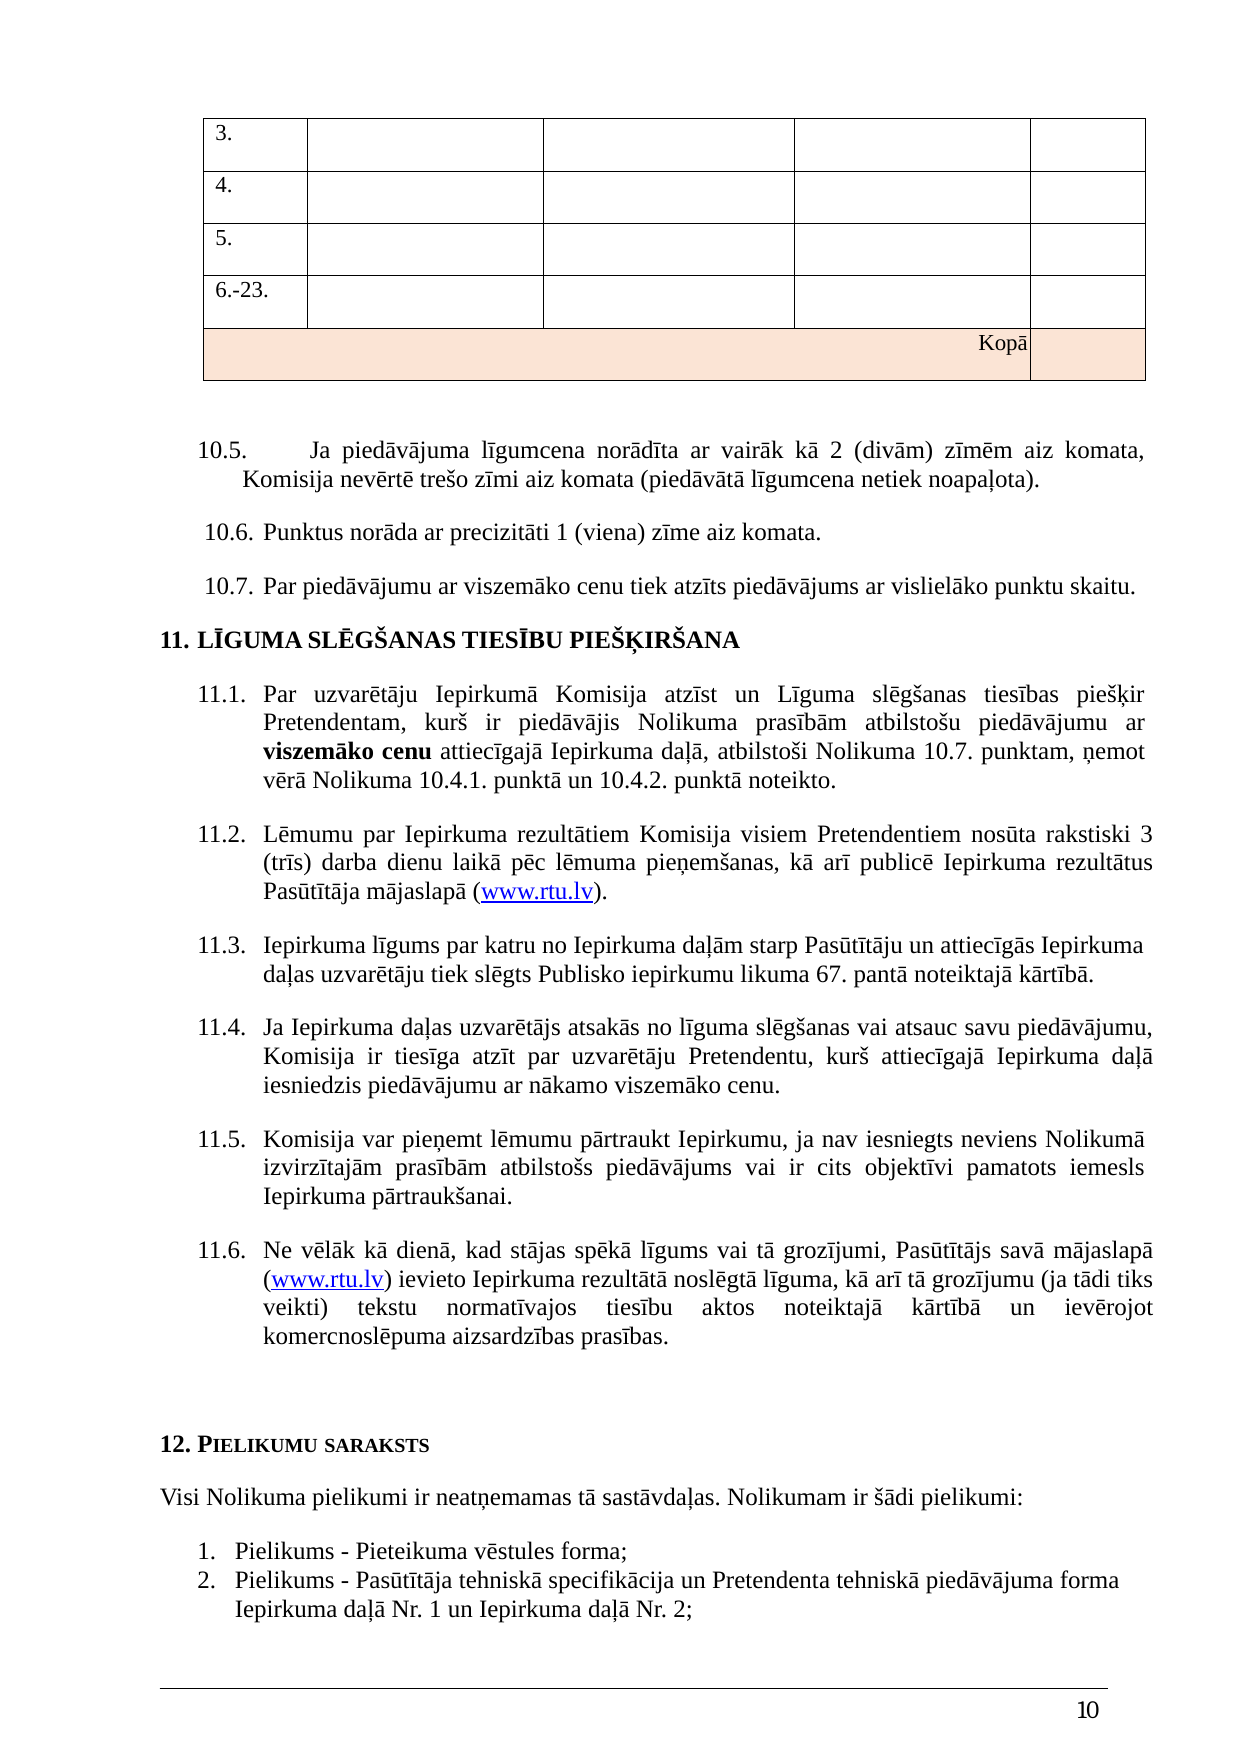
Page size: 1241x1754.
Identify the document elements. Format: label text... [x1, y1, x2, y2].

table_cell [308, 224, 543, 275]
table_cell [795, 276, 1030, 328]
table_cell [1031, 172, 1145, 223]
table_cell 6.-23. [204, 276, 307, 328]
table_cell 4. [204, 172, 307, 223]
table_cell [308, 276, 543, 328]
list Ne vēlāk kā dienā, kad stājas spēkā līgums vai tā grozījumi, Pasūtītājs savā mājaslapā (www.rtu.lv) ievieto Iepirkuma rezultātā noslēgtā līguma, kā arī tā grozījumu (ja tādi tiks veikti) tekstu normatīvajos tiesību aktos noteiktajā kārtībā un ievērojot komercnoslēpuma aizsardzības prasības. [197, 1235, 1154, 1350]
list Punktus norāda ar precizitāti 1 (viena) zīme aiz komata. [204, 517, 1154, 546]
list Par piedāvājumu ar viszemāko cenu tiek atzīts piedāvājums ar vislielāko punktu skaitu. [204, 571, 1154, 600]
table_cell [795, 119, 1030, 171]
table_cell [544, 276, 794, 328]
table_cell [1031, 224, 1145, 275]
table_cell Kopā [204, 329, 1030, 380]
text Ja piedāvājuma līgumcena norādīta ar vairāk kā 2 (divām) zīmēm aiz komata, Komisija nevērtē trešo zīmi aiz komata (piedāvātā līgumcena netiek noapaļota). [197, 435, 1146, 492]
list Pielikums - Pieteikuma vēstules forma; [197, 1536, 1146, 1565]
list Pielikumu saraksts [159, 1429, 1146, 1457]
table_cell [544, 119, 794, 171]
list Pielikums - Pasūtītāja tehniskā specifikācija un Pretendenta tehniskā piedāvājuma forma Iepirkuma daļā Nr. 1 un Iepirkuma daļā Nr. 2; [197, 1565, 1146, 1622]
list Komisija var pieņemt lēmumu pārtraukt Iepirkumu, ja nav iesniegts neviens Nolikumā izvirzītajām prasībām atbilstošs piedāvājums vai ir cits objektīvi pamatots iemesls Iepirkuma pārtraukšanai. [197, 1124, 1146, 1210]
list Lēmumu par Iepirkuma rezultātiem Komisija visiem Pretendentiem nosūta rakstiski 3 (trīs) darba dienu laikā pēc lēmuma pieņemšanas, kā arī publicē Iepirkuma rezultātus Pasūtītāja mājaslapā (www.rtu.lv). [197, 819, 1154, 905]
table_cell 3. [204, 119, 307, 171]
table_cell [1031, 329, 1145, 380]
table_cell [795, 172, 1030, 223]
list Iepirkuma līgums par katru no Iepirkuma daļām starp Pasūtītāju un attiecīgās Iepirkuma daļas uzvarētāju tiek slēgts Publisko iepirkumu likuma 67. pantā noteiktajā kārtībā. [197, 930, 1146, 987]
table_cell [308, 119, 543, 171]
list Ja Iepirkuma daļas uzvarētājs atsakās no līguma slēgšanas vai atsauc savu piedāvājumu, Komisija ir tiesīga atzīt par uzvarētāju Pretendentu, kurš attiecīgajā Iepirkuma daļā iesniedzis piedāvājumu ar nākamo viszemāko cenu. [197, 1012, 1154, 1099]
table_cell [1031, 276, 1145, 328]
table_cell [1031, 119, 1145, 171]
table_cell [308, 172, 543, 223]
list LĪGUMA SLĒGŠANAS TIESĪBU PIEŠĶIRŠANA [159, 625, 1154, 654]
table_cell 5. [204, 224, 307, 275]
text Visi Nolikuma pielikumi ir neatņemamas tā sastāvdaļas. Nolikumam ir šādi pielikumi: [159, 1482, 1146, 1511]
table_cell [544, 172, 794, 223]
list Par uzvarētāju Iepirkumā Komisija atzīst un Līguma slēgšanas tiesības piešķir Pretendentam, kurš ir piedāvājis Nolikuma prasībām atbilstošu piedāvājumu ar viszemāko cenu attiecīgajā Iepirkuma daļā, atbilstoši Nolikuma 10.7. punktam, ņemot vērā Nolikuma 10.4.1. punktā un 10.4.2. punktā noteikto. [197, 679, 1146, 794]
table_cell [544, 224, 794, 275]
table_cell [795, 224, 1030, 275]
